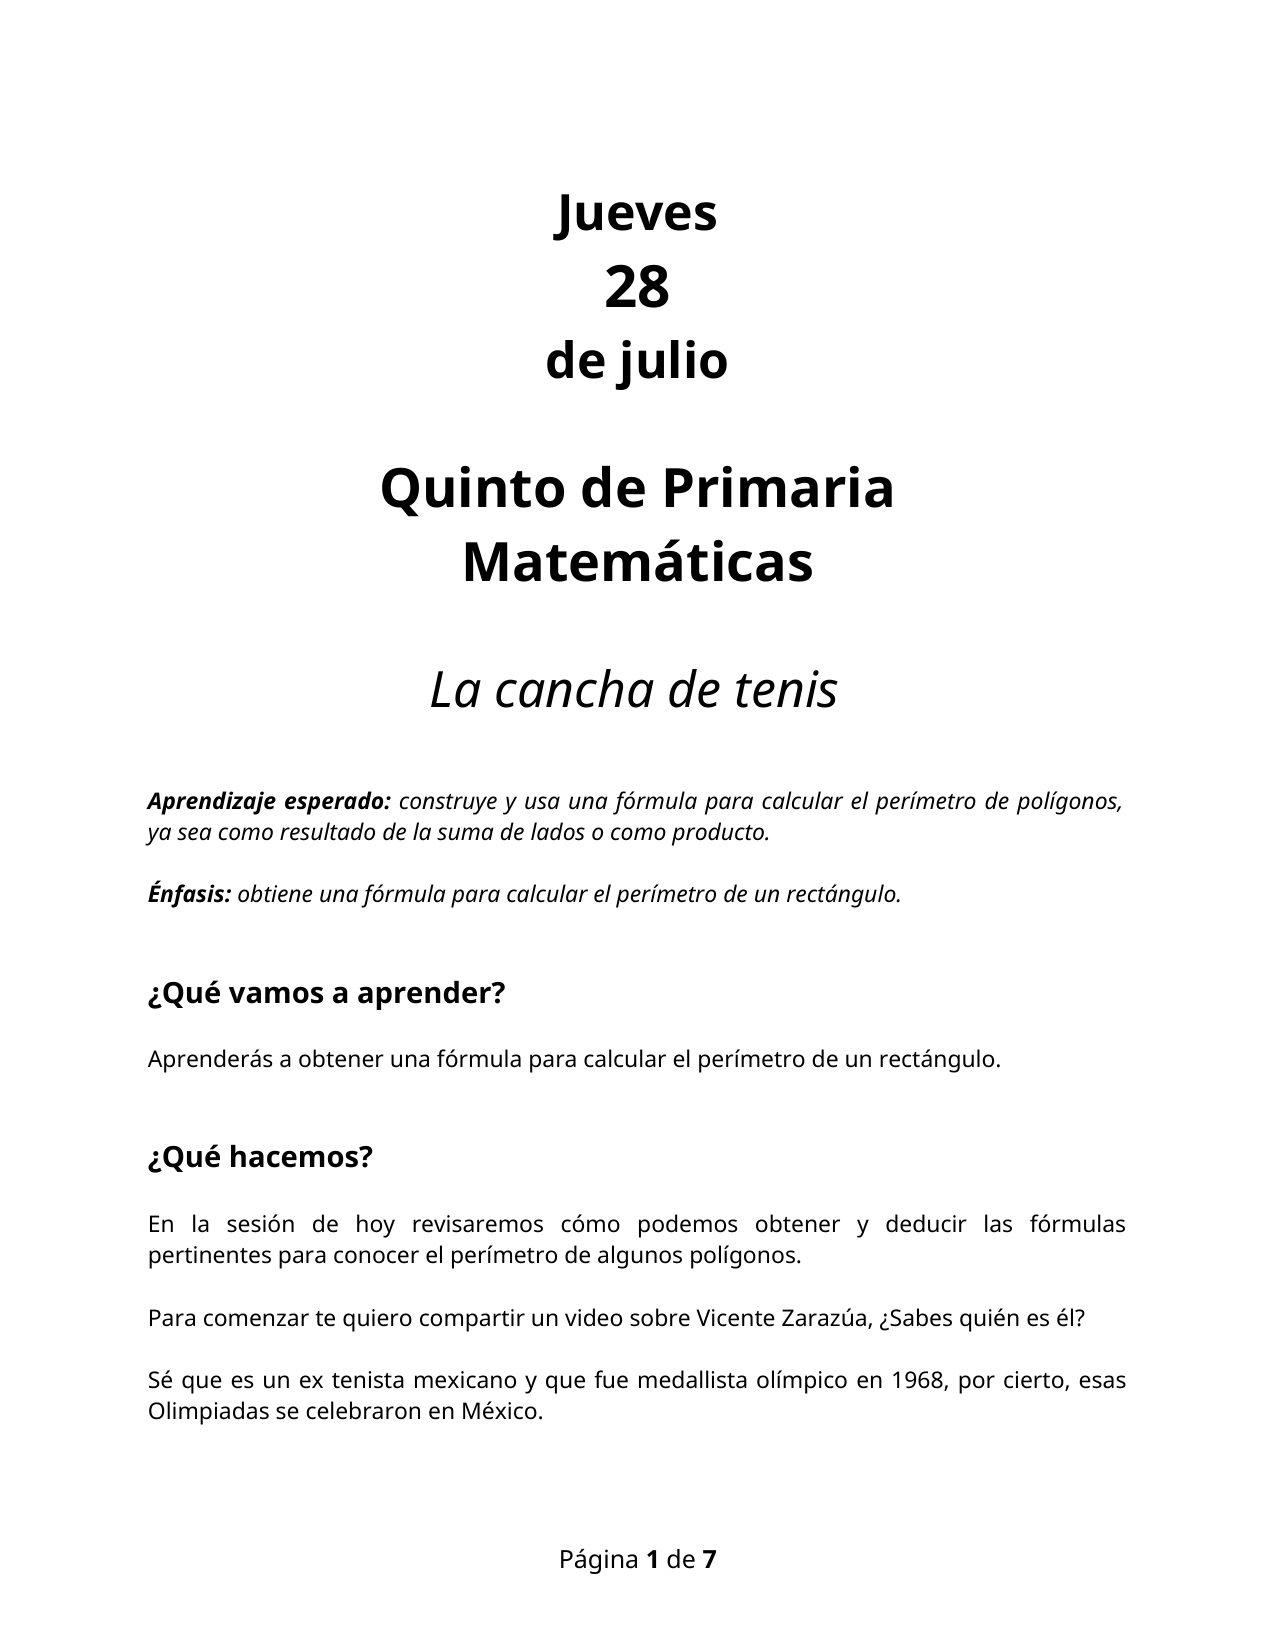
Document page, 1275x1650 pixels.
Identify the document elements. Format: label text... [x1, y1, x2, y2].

text de julio [148, 325, 1127, 393]
text Énfasis: obtiene una fórmula para calcular el perímetro de un rectángulo. [148, 878, 1127, 909]
text Para comenzar te quiero compartir un video sobre Vicente Zarazúa, ¿Sabes quién es él? [148, 1301, 1127, 1333]
text Aprendizaje esperado: construye y usa una fórmula para calcular el perímetro de polígonos, ya sea como resultado de la suma de lados o como producto. [148, 784, 1127, 847]
text Aprenderás a obtener una fórmula para calcular el perímetro de un rectángulo. [148, 1043, 1127, 1074]
text Quinto de Primaria [148, 450, 1127, 523]
text Sé que es un ex tenista mexicano y que fue medallista olímpico en 1968, por cierto, esas Olimpiadas se celebraron en México. [148, 1364, 1127, 1426]
text Matemáticas [148, 523, 1127, 597]
text ¿Qué vamos a aprender? [148, 972, 1127, 1012]
text 28 [148, 245, 1127, 325]
text Jueves [148, 177, 1127, 245]
text En la sesión de hoy revisaremos cómo podemos obtener y deducir las fórmulas pertinentes para conocer el perímetro de algunos polígonos. [148, 1208, 1127, 1270]
text La cancha de tenis [148, 654, 1127, 722]
text ¿Qué hacemos? [148, 1137, 1127, 1176]
